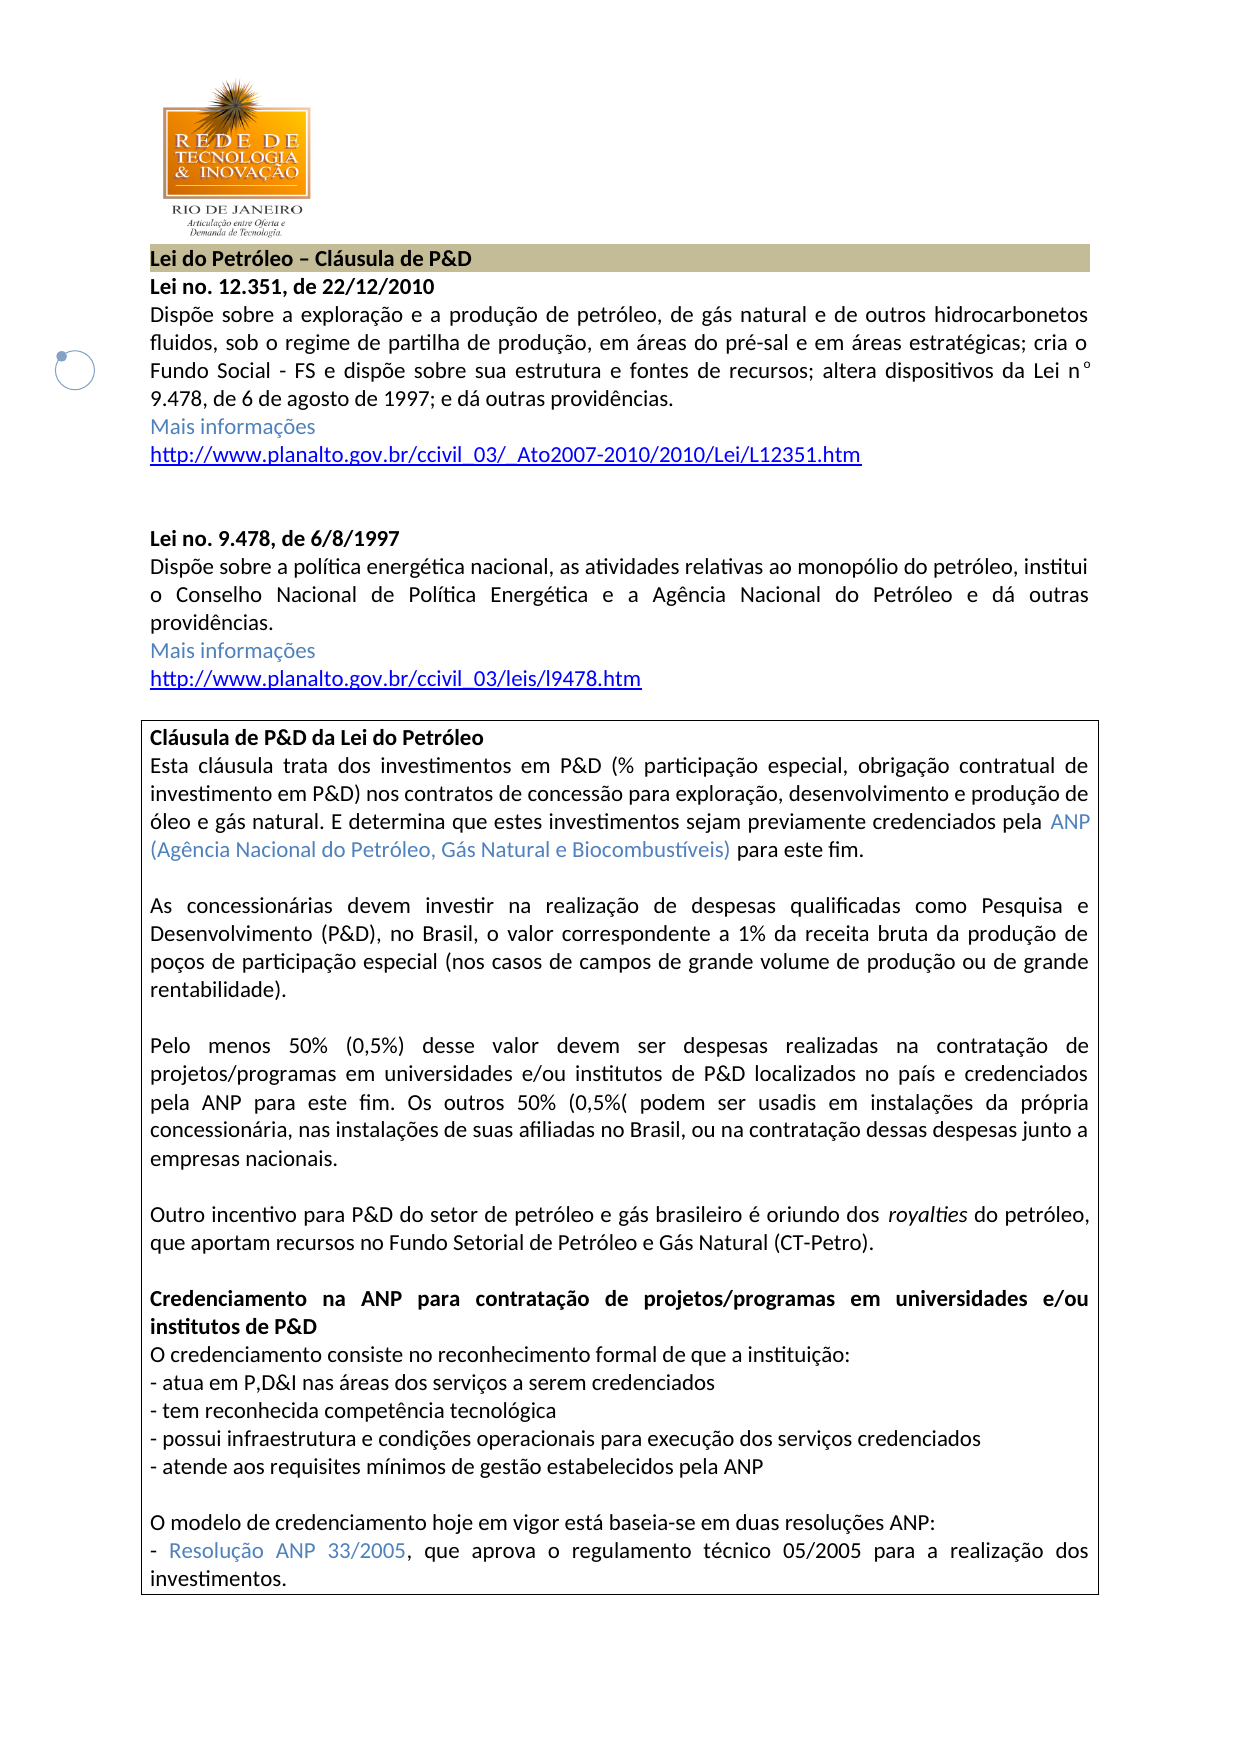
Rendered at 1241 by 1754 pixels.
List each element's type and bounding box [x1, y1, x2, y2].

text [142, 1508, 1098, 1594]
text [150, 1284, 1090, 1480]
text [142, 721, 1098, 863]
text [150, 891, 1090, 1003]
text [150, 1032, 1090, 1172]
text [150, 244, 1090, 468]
picture [150, 73, 323, 244]
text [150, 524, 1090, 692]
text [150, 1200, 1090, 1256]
